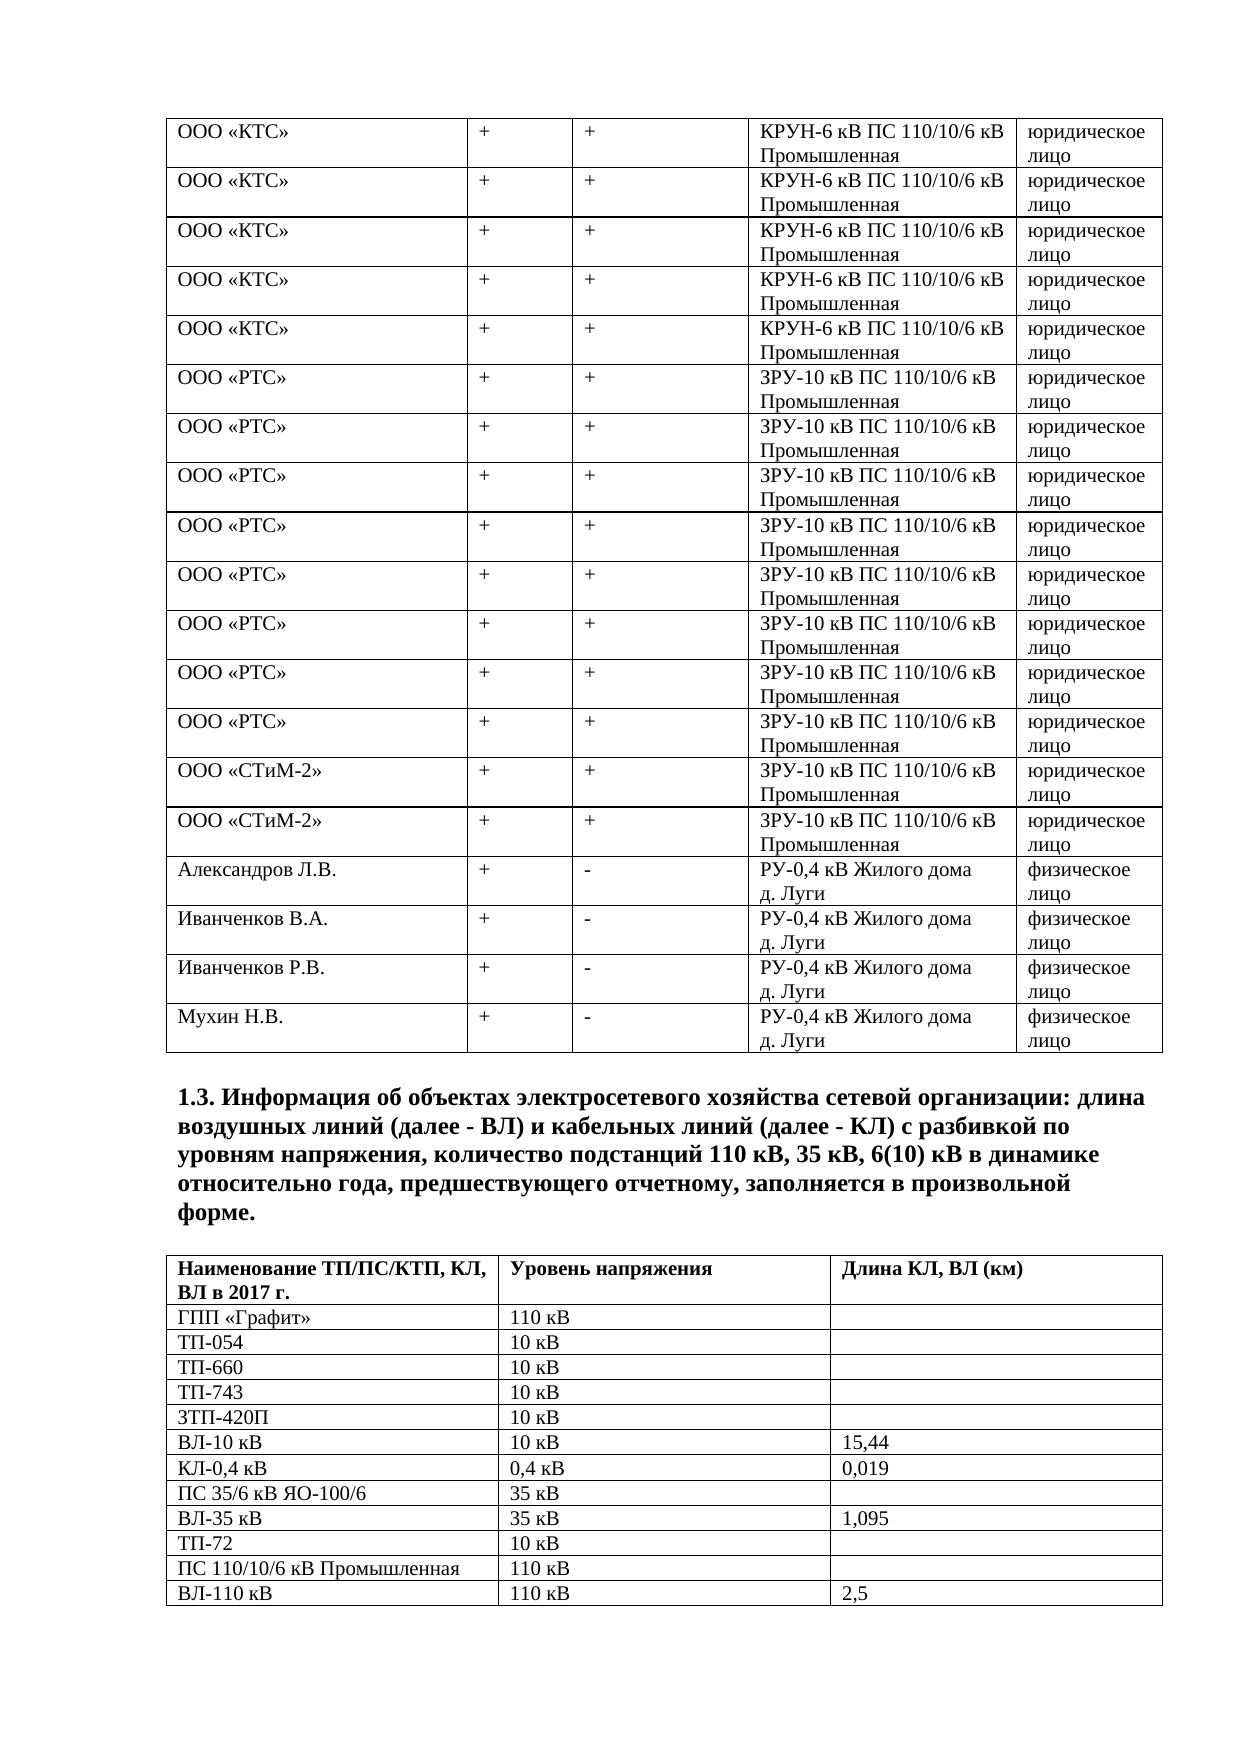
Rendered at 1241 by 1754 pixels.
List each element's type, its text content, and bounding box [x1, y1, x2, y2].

table_cell + [573, 267, 748, 315]
table_cell ООО «РТС» [167, 611, 467, 659]
table_cell физическое лицо [1017, 1004, 1162, 1052]
table_header Наименование ТП/ПС/КТП, КЛ, ВЛ в 2017 г. [167, 1256, 498, 1304]
table_cell + [468, 611, 572, 659]
table_cell ЗРУ-10 кВ ПС 110/10/6 кВ Промышленная [749, 414, 1016, 462]
table_cell ТП-054 [167, 1330, 498, 1354]
table_cell 35 кВ [499, 1481, 830, 1504]
table_cell [831, 1305, 1162, 1329]
table_cell + [573, 660, 748, 708]
table_cell 0,4 кВ [499, 1455, 830, 1479]
table_cell юридическое лицо [1017, 562, 1162, 610]
table_cell + [468, 365, 572, 413]
table_cell ООО «РТС» [167, 513, 467, 561]
table_cell КРУН-6 кВ ПС 110/10/6 кВ Промышленная [749, 316, 1016, 364]
table_cell КРУН-6 кВ ПС 110/10/6 кВ Промышленная [749, 168, 1016, 216]
table_cell юридическое лицо [1017, 660, 1162, 708]
table_cell + [468, 316, 572, 364]
table_cell ЗРУ-10 кВ ПС 110/10/6 кВ Промышленная [749, 808, 1016, 856]
table_cell Иванченков В.А. [167, 906, 467, 954]
table_header Длина КЛ, ВЛ (км) [831, 1256, 1162, 1304]
table_cell ООО «КТС» [167, 119, 467, 167]
table_cell ООО «КТС» [167, 267, 467, 315]
table_cell РУ-0,4 кВ Жилого дома д. Луги [749, 955, 1016, 1003]
table_cell Мухин Н.В. [167, 1004, 467, 1052]
table_cell юридическое лицо [1017, 709, 1162, 757]
table_cell - [573, 857, 748, 905]
table_cell 10 кВ [499, 1380, 830, 1404]
table_cell РУ-0,4 кВ Жилого дома д. Луги [749, 1004, 1016, 1052]
table_cell юридическое лицо [1017, 218, 1162, 266]
table_cell юридическое лицо [1017, 758, 1162, 806]
table_cell + [468, 513, 572, 561]
table_cell + [573, 414, 748, 462]
table_cell 10 кВ [499, 1430, 830, 1454]
table_cell ВЛ-35 кВ [167, 1506, 498, 1530]
table_cell + [573, 218, 748, 266]
table_cell физическое лицо [1017, 857, 1162, 905]
table_cell + [573, 709, 748, 757]
table_cell ПС 110/10/6 кВ Промышленная [167, 1556, 498, 1580]
table_cell ООО «КТС» [167, 168, 467, 216]
table_cell Иванченков Р.В. [167, 955, 467, 1003]
table_cell + [468, 463, 572, 511]
table_cell ООО «РТС» [167, 562, 467, 610]
text 1.3. Информация об объектах электросетевого хозяйства сетевой организации: длина воздушных линий (далее - ВЛ) и кабельных линий (далее - КЛ) с разбивкой по уровням напряжения, количество подстанций 110 кВ, 35 кВ, 6(10) кВ в динамике относительно года, предшествующего отчетному, заполняется в произвольной форме. [177, 1082, 1152, 1226]
table_cell + [468, 758, 572, 806]
table_cell + [468, 267, 572, 315]
table_cell ООО «СТиМ-2» [167, 808, 467, 856]
table_cell 15,44 [831, 1430, 1162, 1454]
table_cell юридическое лицо [1017, 463, 1162, 511]
table_cell + [468, 218, 572, 266]
table_cell + [468, 906, 572, 954]
table_cell ООО «РТС» [167, 414, 467, 462]
table_cell + [573, 562, 748, 610]
table_cell [831, 1405, 1162, 1429]
table_cell юридическое лицо [1017, 611, 1162, 659]
table_cell ООО «КТС» [167, 218, 467, 266]
table_cell ЗРУ-10 кВ ПС 110/10/6 кВ Промышленная [749, 709, 1016, 757]
table_cell ООО «РТС» [167, 709, 467, 757]
table_cell ТП-72 [167, 1531, 498, 1555]
table_cell ЗРУ-10 кВ ПС 110/10/6 кВ Промышленная [749, 611, 1016, 659]
table_cell ООО «РТС» [167, 660, 467, 708]
table_cell ЗРУ-10 кВ ПС 110/10/6 кВ Промышленная [749, 463, 1016, 511]
table_cell + [573, 513, 748, 561]
table_cell - [573, 955, 748, 1003]
table_cell юридическое лицо [1017, 267, 1162, 315]
table_cell КРУН-6 кВ ПС 110/10/6 кВ Промышленная [749, 218, 1016, 266]
table_cell ТП-660 [167, 1355, 498, 1379]
table_cell юридическое лицо [1017, 513, 1162, 561]
table_cell ООО «КТС» [167, 316, 467, 364]
table_cell ТП-743 [167, 1380, 498, 1404]
table_cell физическое лицо [1017, 955, 1162, 1003]
table_cell + [573, 168, 748, 216]
table_cell ПС 35/6 кВ ЯО-100/6 [167, 1481, 498, 1504]
table_cell КРУН-6 кВ ПС 110/10/6 кВ Промышленная [749, 267, 1016, 315]
table_cell 10 кВ [499, 1531, 830, 1555]
table_header Уровень напряжения [499, 1256, 830, 1304]
table_cell 10 кВ [499, 1355, 830, 1379]
table_cell 2,5 [831, 1581, 1162, 1605]
table_cell + [573, 463, 748, 511]
table_cell + [468, 119, 572, 167]
table_cell ЗРУ-10 кВ ПС 110/10/6 кВ Промышленная [749, 513, 1016, 561]
table_cell КЛ-0,4 кВ [167, 1455, 498, 1479]
table_cell юридическое лицо [1017, 414, 1162, 462]
table_cell ЗРУ-10 кВ ПС 110/10/6 кВ Промышленная [749, 365, 1016, 413]
table_cell 1,095 [831, 1506, 1162, 1530]
table_cell ЗРУ-10 кВ ПС 110/10/6 кВ Промышленная [749, 562, 1016, 610]
table_cell юридическое лицо [1017, 119, 1162, 167]
table_cell [831, 1355, 1162, 1379]
table_cell - [573, 906, 748, 954]
table_cell 110 кВ [499, 1556, 830, 1580]
table_cell 35 кВ [499, 1506, 830, 1530]
table_cell [831, 1380, 1162, 1404]
table_cell + [468, 857, 572, 905]
table_cell ООО «РТС» [167, 365, 467, 413]
table_cell ЗРУ-10 кВ ПС 110/10/6 кВ Промышленная [749, 660, 1016, 708]
table_cell физическое лицо [1017, 906, 1162, 954]
table_cell РУ-0,4 кВ Жилого дома д. Луги [749, 857, 1016, 905]
table_cell + [468, 414, 572, 462]
table_cell ООО «РТС» [167, 463, 467, 511]
table_cell ГПП «Графит» [167, 1305, 498, 1329]
table_cell + [573, 808, 748, 856]
table_cell + [573, 611, 748, 659]
table_cell + [573, 365, 748, 413]
table_cell [831, 1481, 1162, 1504]
table_cell юридическое лицо [1017, 168, 1162, 216]
table_cell [831, 1330, 1162, 1354]
table_cell + [468, 709, 572, 757]
table_cell + [468, 660, 572, 708]
table_cell + [468, 808, 572, 856]
table_cell + [573, 758, 748, 806]
table_cell + [573, 119, 748, 167]
table_cell + [468, 168, 572, 216]
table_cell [749, 119, 1016, 167]
table_cell юридическое лицо [1017, 808, 1162, 856]
table_cell 10 кВ [499, 1330, 830, 1354]
table_cell ЗТП-420П [167, 1405, 498, 1429]
table_cell ВЛ-10 кВ [167, 1430, 498, 1454]
table_cell Александров Л.В. [167, 857, 467, 905]
table_cell [831, 1556, 1162, 1580]
table_cell + [468, 955, 572, 1003]
table_cell 110 кВ [499, 1305, 830, 1329]
table_cell ЗРУ-10 кВ ПС 110/10/6 кВ Промышленная [749, 758, 1016, 806]
table_cell ВЛ-110 кВ [167, 1581, 498, 1605]
table_cell РУ-0,4 кВ Жилого дома д. Луги [749, 906, 1016, 954]
table_cell 10 кВ [499, 1405, 830, 1429]
table_cell + [468, 562, 572, 610]
table_cell 110 кВ [499, 1581, 830, 1605]
table_cell + [468, 1004, 572, 1052]
table_cell юридическое лицо [1017, 365, 1162, 413]
table_cell 0,019 [831, 1455, 1162, 1479]
table_cell - [573, 1004, 748, 1052]
table_cell [831, 1531, 1162, 1555]
table_cell юридическое лицо [1017, 316, 1162, 364]
table_cell + [573, 316, 748, 364]
table_cell ООО «СТиМ-2» [167, 758, 467, 806]
